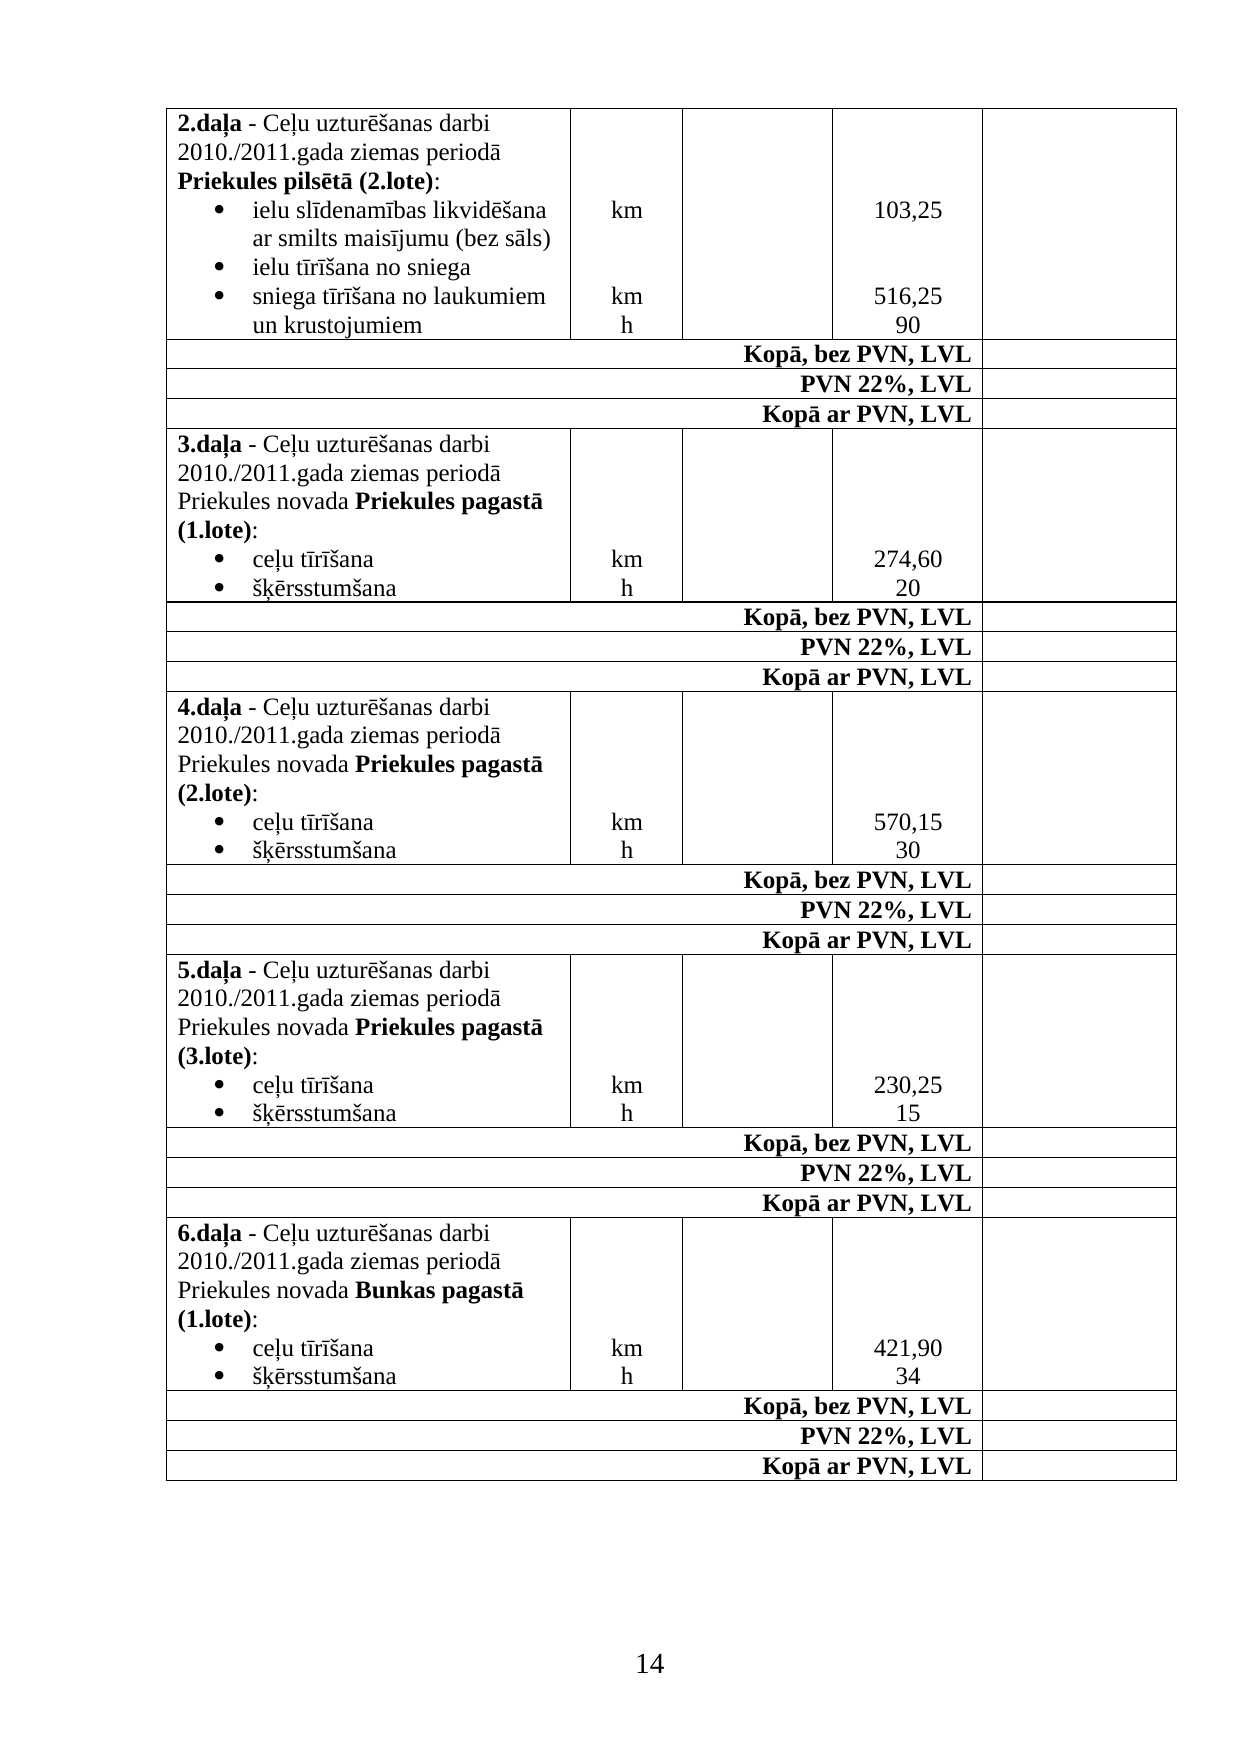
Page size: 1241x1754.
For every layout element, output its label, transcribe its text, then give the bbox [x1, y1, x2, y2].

table_cell [983, 399, 1176, 428]
table_cell PVN 22%, LVL [167, 632, 982, 661]
table_cell 6.daļa - Ceļu uzturēšanas darbi 2010./2011.gada ziemas periodā Priekules novada Bunkas pagastā (1.lote): ceļu tīrīšana šķērsstumšana [167, 1218, 570, 1390]
table_cell Kopā, bez PVN, LVL [167, 865, 982, 894]
table_cell [983, 1451, 1176, 1479]
table_cell [983, 1218, 1176, 1390]
table_cell km h [571, 429, 682, 601]
table_cell [983, 895, 1176, 924]
table_cell km h [571, 692, 682, 864]
table_cell 4.daļa - Ceļu uzturēšanas darbi 2010./2011.gada ziemas periodā Priekules novada Priekules pagastā (2.lote): ceļu tīrīšana šķērsstumšana [167, 692, 570, 864]
table_cell Kopā, bez PVN, LVL [167, 1128, 982, 1157]
table_cell [983, 429, 1176, 601]
table_cell Kopā, bez PVN, LVL [167, 340, 982, 368]
table_cell [983, 865, 1176, 894]
table_cell Kopā ar PVN, LVL [167, 1188, 982, 1217]
table_cell PVN 22%, LVL [167, 895, 982, 924]
table_cell [683, 955, 832, 1127]
table_cell [983, 1188, 1176, 1217]
table_cell Kopā ar PVN, LVL [167, 662, 982, 691]
table_cell Kopā, bez PVN, LVL [167, 603, 982, 631]
table_cell PVN 22%, LVL [167, 369, 982, 398]
table_cell 274,60 20 [833, 429, 982, 601]
table_cell [983, 109, 1176, 338]
table_cell km km h [571, 109, 682, 338]
table_cell [983, 1128, 1176, 1157]
table_cell 3.daļa - Ceļu uzturēšanas darbi 2010./2011.gada ziemas periodā Priekules novada Priekules pagastā (1.lote): ceļu tīrīšana šķērsstumšana [167, 429, 570, 601]
table_cell [983, 1421, 1176, 1450]
table_cell [983, 925, 1176, 954]
table_cell [683, 1218, 832, 1390]
table_cell 5.daļa - Ceļu uzturēšanas darbi 2010./2011.gada ziemas periodā Priekules novada Priekules pagastā (3.lote): ceļu tīrīšana šķērsstumšana [167, 955, 570, 1127]
table_cell Kopā ar PVN, LVL [167, 399, 982, 428]
table_cell [983, 1391, 1176, 1420]
table_cell 570,15 30 [833, 692, 982, 864]
table_cell [683, 109, 832, 338]
table_cell Kopā ar PVN, LVL [167, 1451, 982, 1479]
table_cell Kopā, bez PVN, LVL [167, 1391, 982, 1420]
table_cell [683, 692, 832, 864]
table_cell [983, 603, 1176, 631]
table_cell [983, 692, 1176, 864]
table_cell 230,25 15 [833, 955, 982, 1127]
table_cell [683, 429, 832, 601]
table_cell 421,90 34 [833, 1218, 982, 1390]
table_cell km h [571, 1218, 682, 1390]
table_cell Kopā ar PVN, LVL [167, 925, 982, 954]
table_cell PVN 22%, LVL [167, 1421, 982, 1450]
table_cell km h [571, 955, 682, 1127]
table_cell 2.daļa - Ceļu uzturēšanas darbi 2010./2011.gada ziemas periodā Priekules pilsētā (2.lote): ielu slīdenamības likvidēšana ar smilts maisījumu (bez sāls) ielu tīrīšana no sniega sniega tīrīšana no laukumiem un krustojumiem [167, 109, 570, 338]
table_cell [983, 369, 1176, 398]
table_cell [983, 662, 1176, 691]
table_cell [983, 1158, 1176, 1187]
table_cell 103,25 516,25 90 [833, 109, 982, 338]
table_cell [983, 340, 1176, 368]
table_cell [983, 955, 1176, 1127]
table_cell PVN 22%, LVL [167, 1158, 982, 1187]
table_cell [983, 632, 1176, 661]
